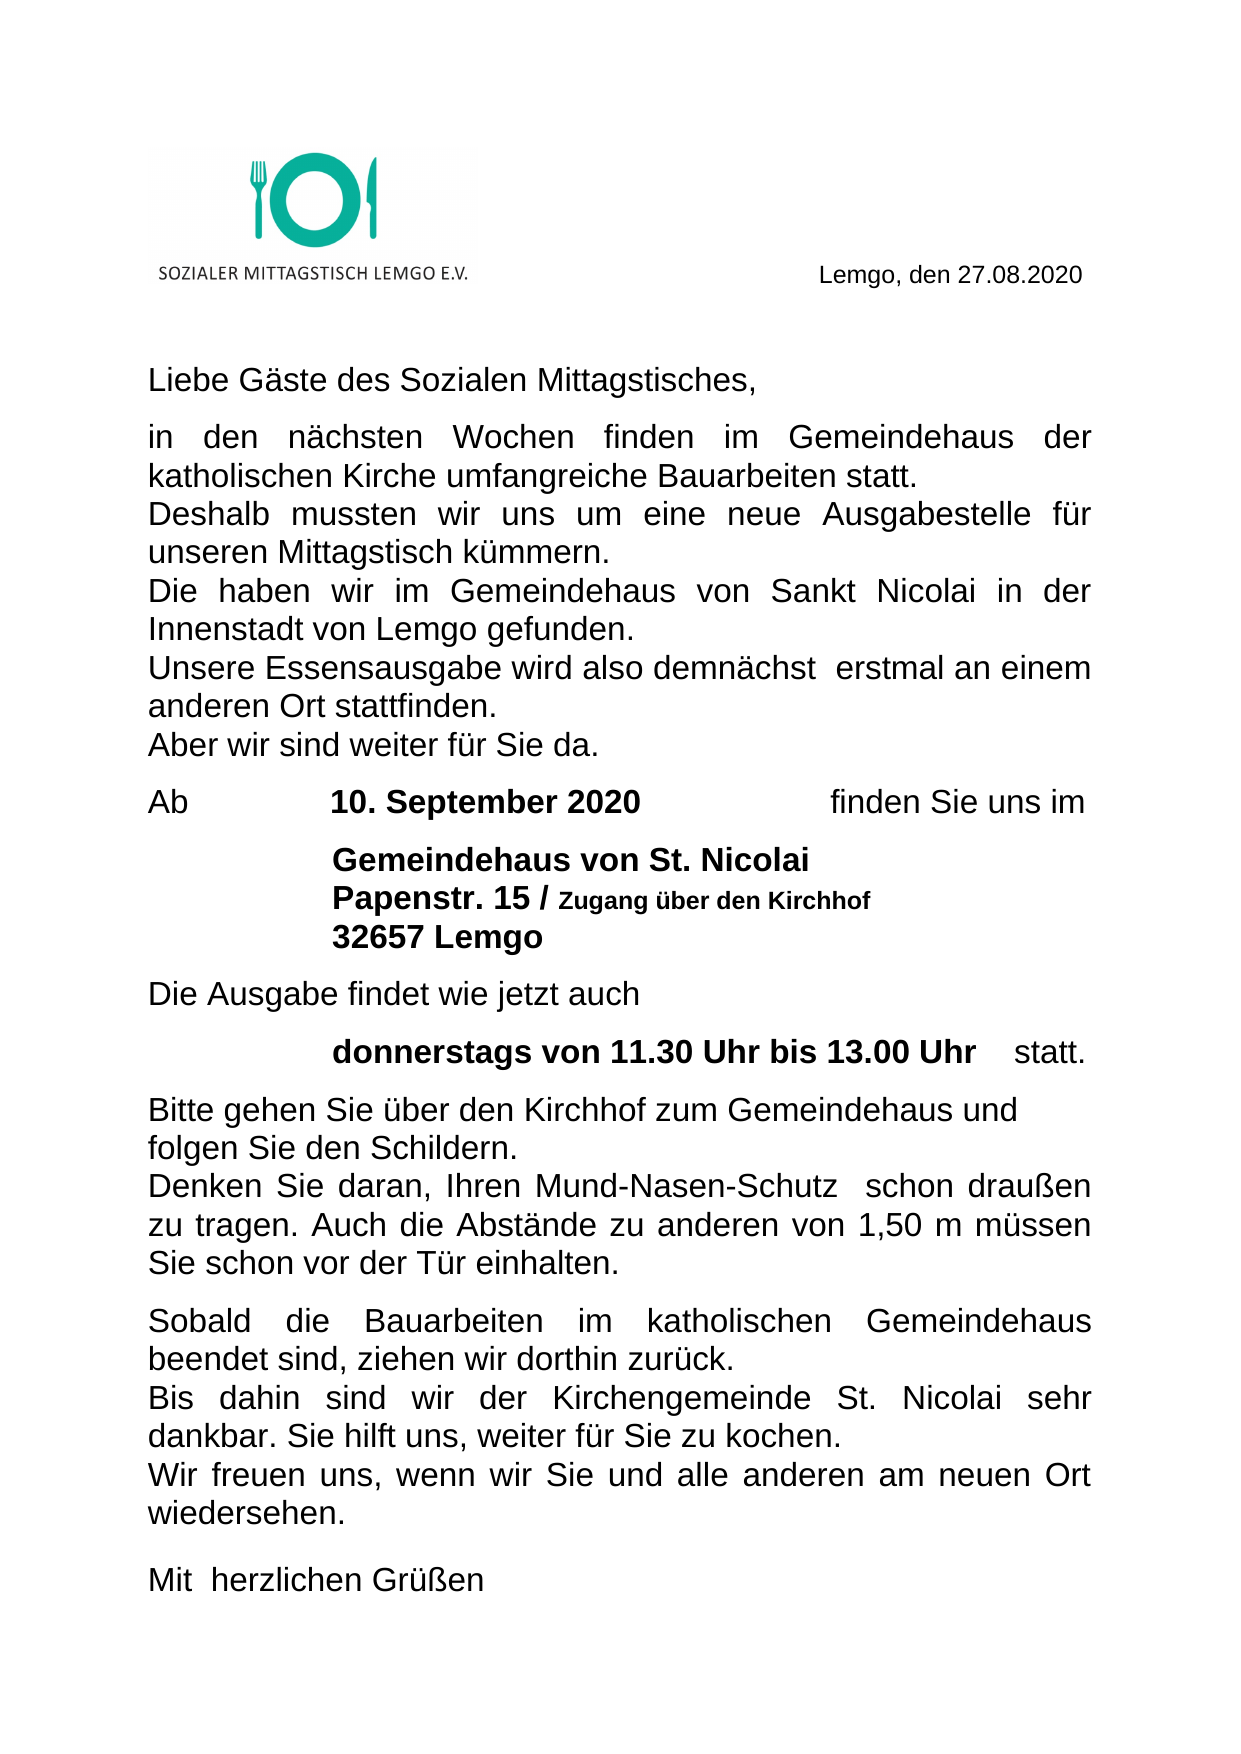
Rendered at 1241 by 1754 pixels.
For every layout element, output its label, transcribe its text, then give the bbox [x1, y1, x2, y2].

text Aber wir sind weiter für Sie da. [148, 725, 1093, 763]
text donnerstags von 11.30 Uhr bis 13.00 Uhr statt. [221, 1032, 1093, 1071]
text Denken Sie daran, Ihren Mund-Nasen-Schutz schon draußen zu tragen. Auch die Abstände zu anderen von 1,50 m müssen Sie schon vor der Tür einhalten. [148, 1167, 1093, 1282]
text Die haben wir im Gemeindehaus von Sankt Nicolai in der Innenstadt von Lemgo gefunden. [148, 571, 1093, 648]
text Mit herzlichen Grüßen [148, 1560, 1093, 1599]
text Bitte gehen Sie über den Kirchhof zum Gemeindehaus und [148, 1090, 1093, 1128]
text Gemeindehaus von St. Nicolai [221, 840, 1093, 878]
text Papenstr. 15 / Zugang über den Kirchhof [221, 878, 1093, 917]
text in den nächsten Wochen finden im Gemeindehaus der katholischen Kirche umfangreiche Bauarbeiten statt. [148, 417, 1093, 494]
text Sobald die Bauarbeiten im katholischen Gemeindehaus beendet sind, ziehen wir dorthin zurück. [148, 1301, 1093, 1378]
text Wir freuen uns, wenn wir Sie und alle anderen am neuen Ort wiedersehen. [148, 1455, 1093, 1532]
text 32657 Lemgo [221, 917, 1093, 955]
picture [147, 147, 478, 284]
text Die Ausgabe findet wie jetzt auch [148, 974, 1093, 1013]
text folgen Sie den Schildern. [148, 1128, 1093, 1167]
text Deshalb mussten wir uns um eine neue Ausgabestelle für unseren Mittagstisch kümmern. [148, 494, 1093, 571]
text Ab 10. September 2020 finden Sie uns im [148, 782, 1093, 821]
text Liebe Gäste des Sozialen Mittagstisches, [148, 360, 1093, 398]
text Unsere Essensausgabe wird also demnächst erstmal an einem anderen Ort stattfinden. [148, 648, 1093, 725]
text Bis dahin sind wir der Kirchengemeinde St. Nicolai sehr dankbar. Sie hilft uns, weiter für Sie zu kochen. [148, 1378, 1093, 1455]
